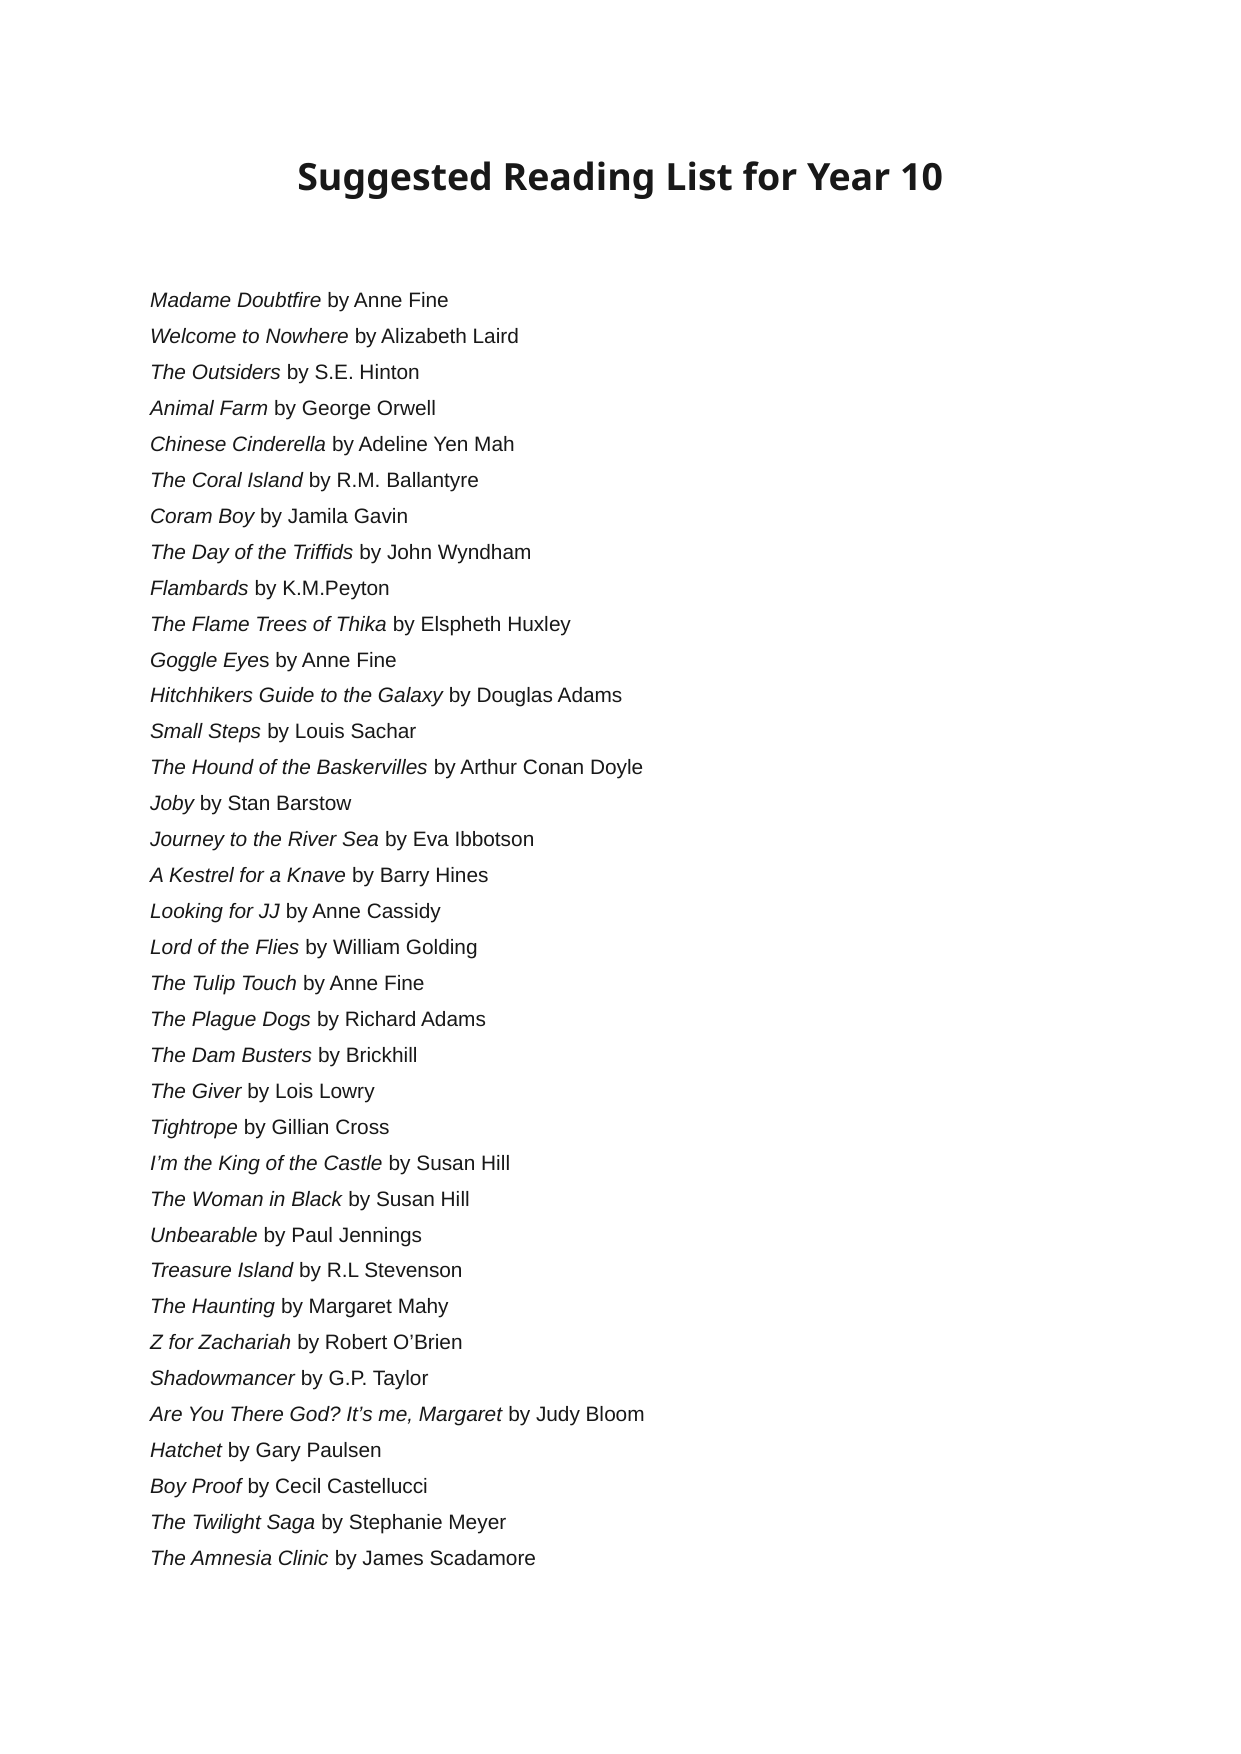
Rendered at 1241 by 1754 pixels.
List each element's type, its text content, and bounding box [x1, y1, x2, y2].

subtitle Unbearable by Paul Jennings [150, 1222, 1090, 1246]
subtitle The Amnesia Clinic by James Scadamore [150, 1546, 1090, 1570]
subtitle Z for Zachariah by Robert O’Brien [150, 1330, 1090, 1354]
subtitle Journey to the River Sea by Eva Ibbotson [150, 827, 1090, 851]
subtitle Chinese Cinderella by Adeline Yen Mah [150, 432, 1090, 456]
subtitle Suggested Reading List for Year 10 [150, 150, 1090, 201]
subtitle Welcome to Nowhere by Alizabeth Laird [150, 324, 1090, 348]
subtitle Looking for JJ by Anne Cassidy [150, 899, 1090, 923]
subtitle The Twilight Saga by Stephanie Meyer [150, 1510, 1090, 1534]
subtitle Boy Proof by Cecil Castellucci [150, 1474, 1090, 1498]
subtitle Hitchhikers Guide to the Galaxy by Douglas Adams [150, 683, 1090, 707]
subtitle Goggle Eyes by Anne Fine [150, 647, 1090, 671]
subtitle The Giver by Lois Lowry [150, 1079, 1090, 1103]
subtitle The Hound of the Baskervilles by Arthur Conan Doyle [150, 755, 1090, 779]
subtitle The Outsiders by S.E. Hinton [150, 360, 1090, 384]
subtitle Treasure Island by R.L Stevenson [150, 1258, 1090, 1282]
subtitle Tightrope by Gillian Cross [150, 1114, 1090, 1138]
subtitle The Haunting by Margaret Mahy [150, 1294, 1090, 1318]
subtitle Small Steps by Louis Sachar [150, 719, 1090, 743]
subtitle Are You There God? It’s me, Margaret by Judy Bloom [150, 1402, 1090, 1426]
subtitle The Plague Dogs by Richard Adams [150, 1007, 1090, 1031]
subtitle Shadowmancer by G.P. Taylor [150, 1366, 1090, 1390]
subtitle The Woman in Black by Susan Hill [150, 1186, 1090, 1210]
subtitle Hatchet by Gary Paulsen [150, 1438, 1090, 1462]
subtitle The Flame Trees of Thika by Elspheth Huxley [150, 611, 1090, 635]
subtitle The Coral Island by R.M. Ballantyre [150, 468, 1090, 492]
subtitle Madame Doubtfire by Anne Fine [150, 288, 1090, 312]
subtitle The Tulip Touch by Anne Fine [150, 971, 1090, 995]
subtitle Lord of the Flies by William Golding [150, 935, 1090, 959]
subtitle The Day of the Triffids by John Wyndham [150, 539, 1090, 563]
subtitle I’m the King of the Castle by Susan Hill [150, 1151, 1090, 1174]
subtitle Animal Farm by George Orwell [150, 396, 1090, 420]
subtitle Joby by Stan Barstow [150, 791, 1090, 815]
subtitle The Dam Busters by Brickhill [150, 1043, 1090, 1067]
subtitle Flambards by K.M.Peyton [150, 576, 1090, 599]
subtitle Coram Boy by Jamila Gavin [150, 504, 1090, 528]
subtitle A Kestrel for a Knave by Barry Hines [150, 863, 1090, 887]
